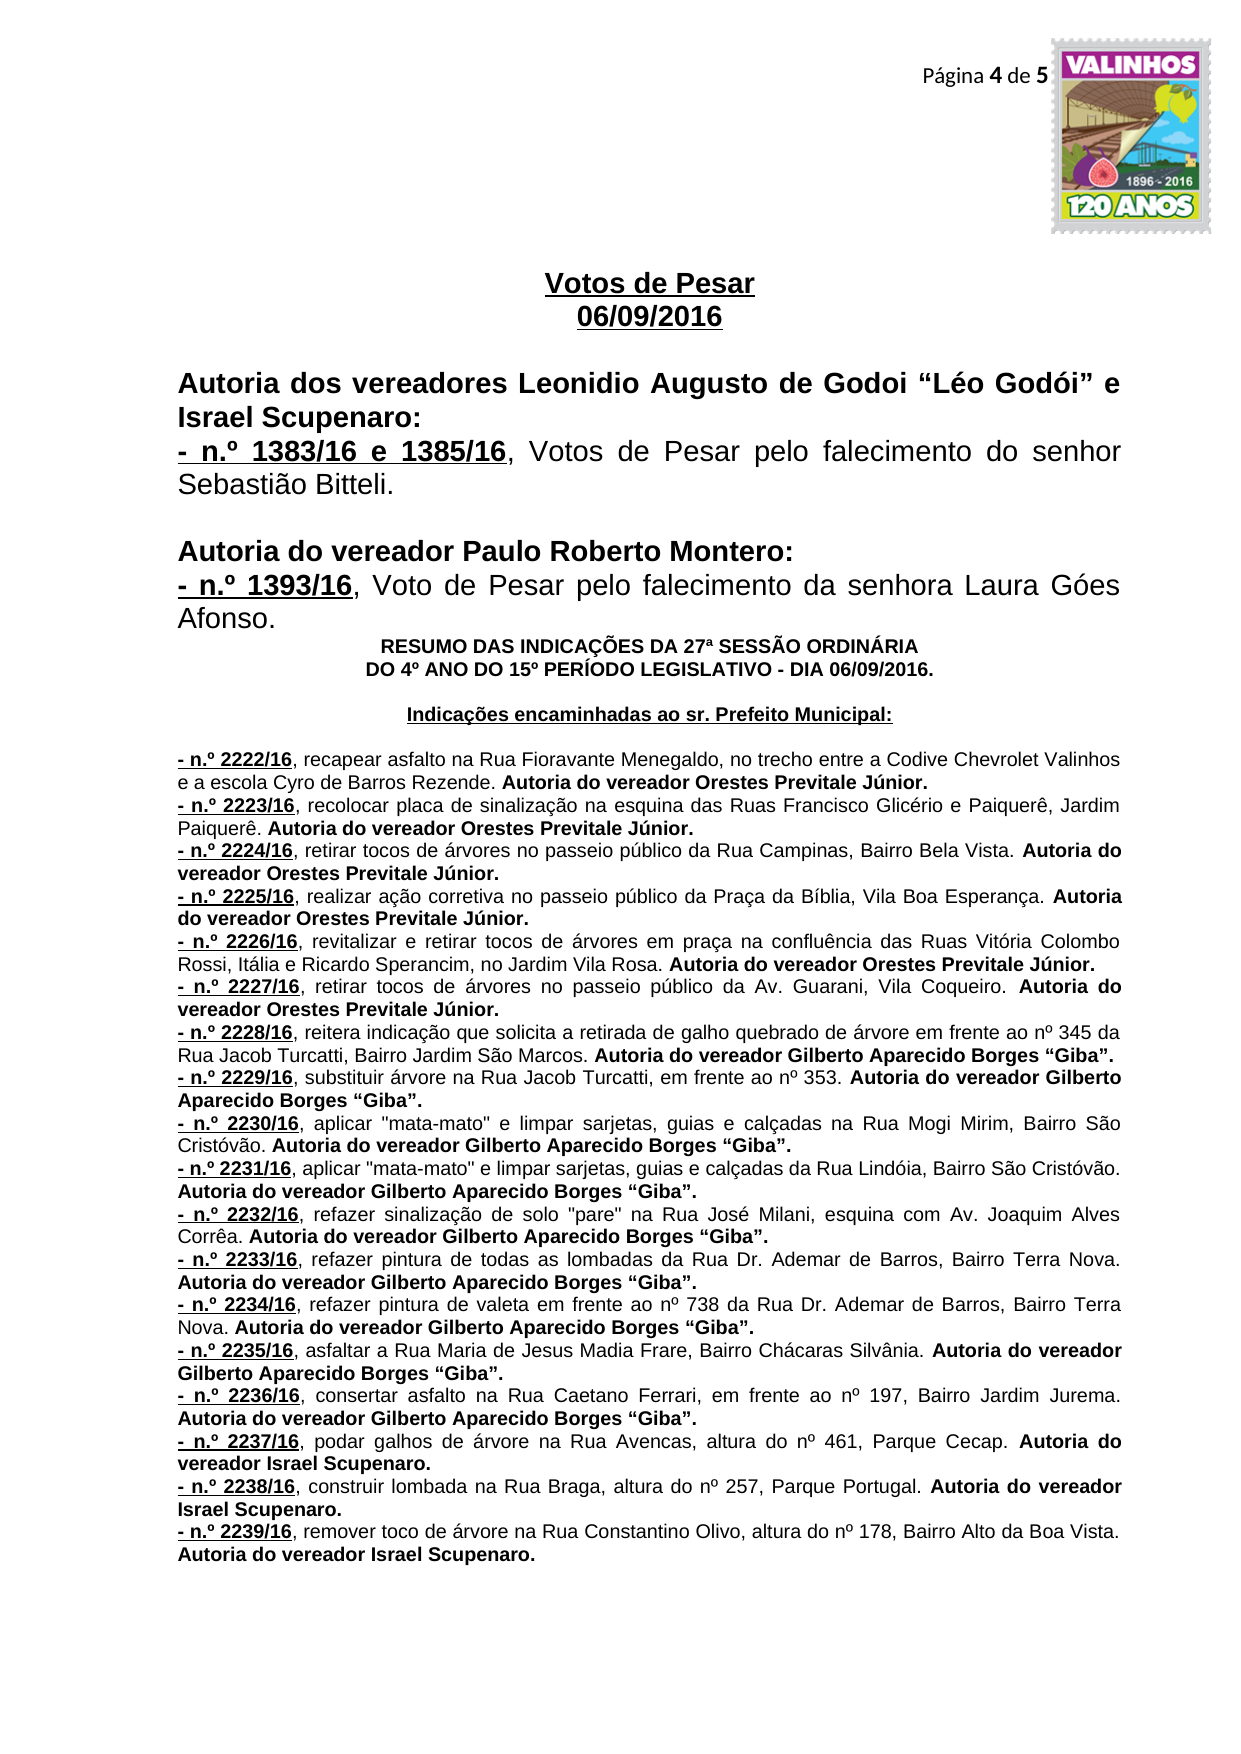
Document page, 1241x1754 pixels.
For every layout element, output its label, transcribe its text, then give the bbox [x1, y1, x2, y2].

text - n.º 2228/16, reitera indicação que solicita a retirada de galho quebrado de árvore em frente ao nº 345 da Rua Jacob Turcatti, Bairro Jardim São Marcos. Autoria do vereador Gilberto Aparecido Borges “Giba”. [177, 1021, 1122, 1066]
text - n.º 2236/16, consertar asfalto na Rua Caetano Ferrari, em frente ao nº 197, Bairro Jardim Jurema. Autoria do vereador Gilberto Aparecido Borges “Giba”. [177, 1384, 1122, 1429]
text - n.º 2230/16, aplicar "mata-mato" e limpar sarjetas, guias e calçadas na Rua Mogi Mirim, Bairro São Cristóvão. Autoria do vereador Gilberto Aparecido Borges “Giba”. [177, 1112, 1122, 1157]
text - n.º 2224/16, retirar tocos de árvores no passeio público da Rua Campinas, Bairro Bela Vista. Autoria do vereador Orestes Previtale Júnior. [177, 839, 1122, 884]
text - n.º 2237/16, podar galhos de árvore na Rua Avencas, altura do nº 461, Parque Cecap. Autoria do vereador Israel Scupenaro. [177, 1429, 1122, 1475]
text RESUMO DAS INDICAÇÕES DA 27ª SESSÃO ORDINÁRIA DO 4º ANO DO 15º PERÍODO LEGISLATIVO - DIA 06/09/2016. [177, 635, 1122, 680]
picture [1051, 38, 1212, 234]
text - n.º 2227/16, retirar tocos de árvores no passeio público da Av. Guarani, Vila Coqueiro. Autoria do vereador Orestes Previtale Júnior. [177, 975, 1122, 1021]
text Autoria do vereador Paulo Roberto Montero: [177, 534, 1122, 568]
text - n.º 2226/16, revitalizar e retirar tocos de árvores em praça na confluência das Ruas Vitória Colombo Rossi, Itália e Ricardo Sperancim, no Jardim Vila Rosa. Autoria do vereador Orestes Previtale Júnior. [177, 930, 1122, 975]
text Autoria dos vereadores Leonidio Augusto de Godoi “Léo Godói” e Israel Scupenaro: [177, 366, 1122, 433]
text - n.º 2235/16, asfaltar a Rua Maria de Jesus Madia Frare, Bairro Chácaras Silvânia. Autoria do vereador Gilberto Aparecido Borges “Giba”. [177, 1339, 1122, 1384]
text Indicações encaminhadas ao sr. Prefeito Municipal: [177, 703, 1122, 726]
text - n.º 1383/16 e 1385/16, Votos de Pesar pelo falecimento do senhor Sebastião Bitteli. [177, 433, 1122, 501]
text - n.º 2229/16, substituir árvore na Rua Jacob Turcatti, em frente ao nº 353. Autoria do vereador Gilberto Aparecido Borges “Giba”. [177, 1066, 1122, 1112]
text - n.º 2225/16, realizar ação corretiva no passeio público da Praça da Bíblia, Vila Boa Esperança. Autoria do vereador Orestes Previtale Júnior. [177, 884, 1122, 930]
text - n.º 2239/16, remover toco de árvore na Rua Constantino Olivo, altura do nº 178, Bairro Alto da Boa Vista. Autoria do vereador Israel Scupenaro. [177, 1520, 1122, 1566]
text - n.º 2233/16, refazer pintura de todas as lombadas da Rua Dr. Ademar de Barros, Bairro Terra Nova. Autoria do vereador Gilberto Aparecido Borges “Giba”. [177, 1248, 1122, 1293]
text - n.º 2222/16, recapear asfalto na Rua Fioravante Menegaldo, no trecho entre a Codive Chevrolet Valinhos e a escola Cyro de Barros Rezende. Autoria do vereador Orestes Previtale Júnior. [177, 748, 1122, 794]
text - n.º 2232/16, refazer sinalização de solo "pare" na Rua José Milani, esquina com Av. Joaquim Alves Corrêa. Autoria do vereador Gilberto Aparecido Borges “Giba”. [177, 1202, 1122, 1248]
text - n.º 2234/16, refazer pintura de valeta em frente ao nº 738 da Rua Dr. Ademar de Barros, Bairro Terra Nova. Autoria do vereador Gilberto Aparecido Borges “Giba”. [177, 1293, 1122, 1339]
text - n.º 1393/16, Voto de Pesar pelo falecimento da senhora Laura Góes Afonso. [177, 568, 1122, 635]
text - n.º 2231/16, aplicar "mata-mato" e limpar sarjetas, guias e calçadas da Rua Lindóia, Bairro São Cristóvão. Autoria do vereador Gilberto Aparecido Borges “Giba”. [177, 1157, 1122, 1202]
text Votos de Pesar [177, 266, 1122, 299]
text - n.º 2223/16, recolocar placa de sinalização na esquina das Ruas Francisco Glicério e Paiquerê, Jardim Paiquerê. Autoria do vereador Orestes Previtale Júnior. [177, 794, 1122, 839]
text - n.º 2238/16, construir lombada na Rua Braga, altura do nº 257, Parque Portugal. Autoria do vereador Israel Scupenaro. [177, 1475, 1122, 1520]
text 06/09/2016 [177, 299, 1122, 333]
